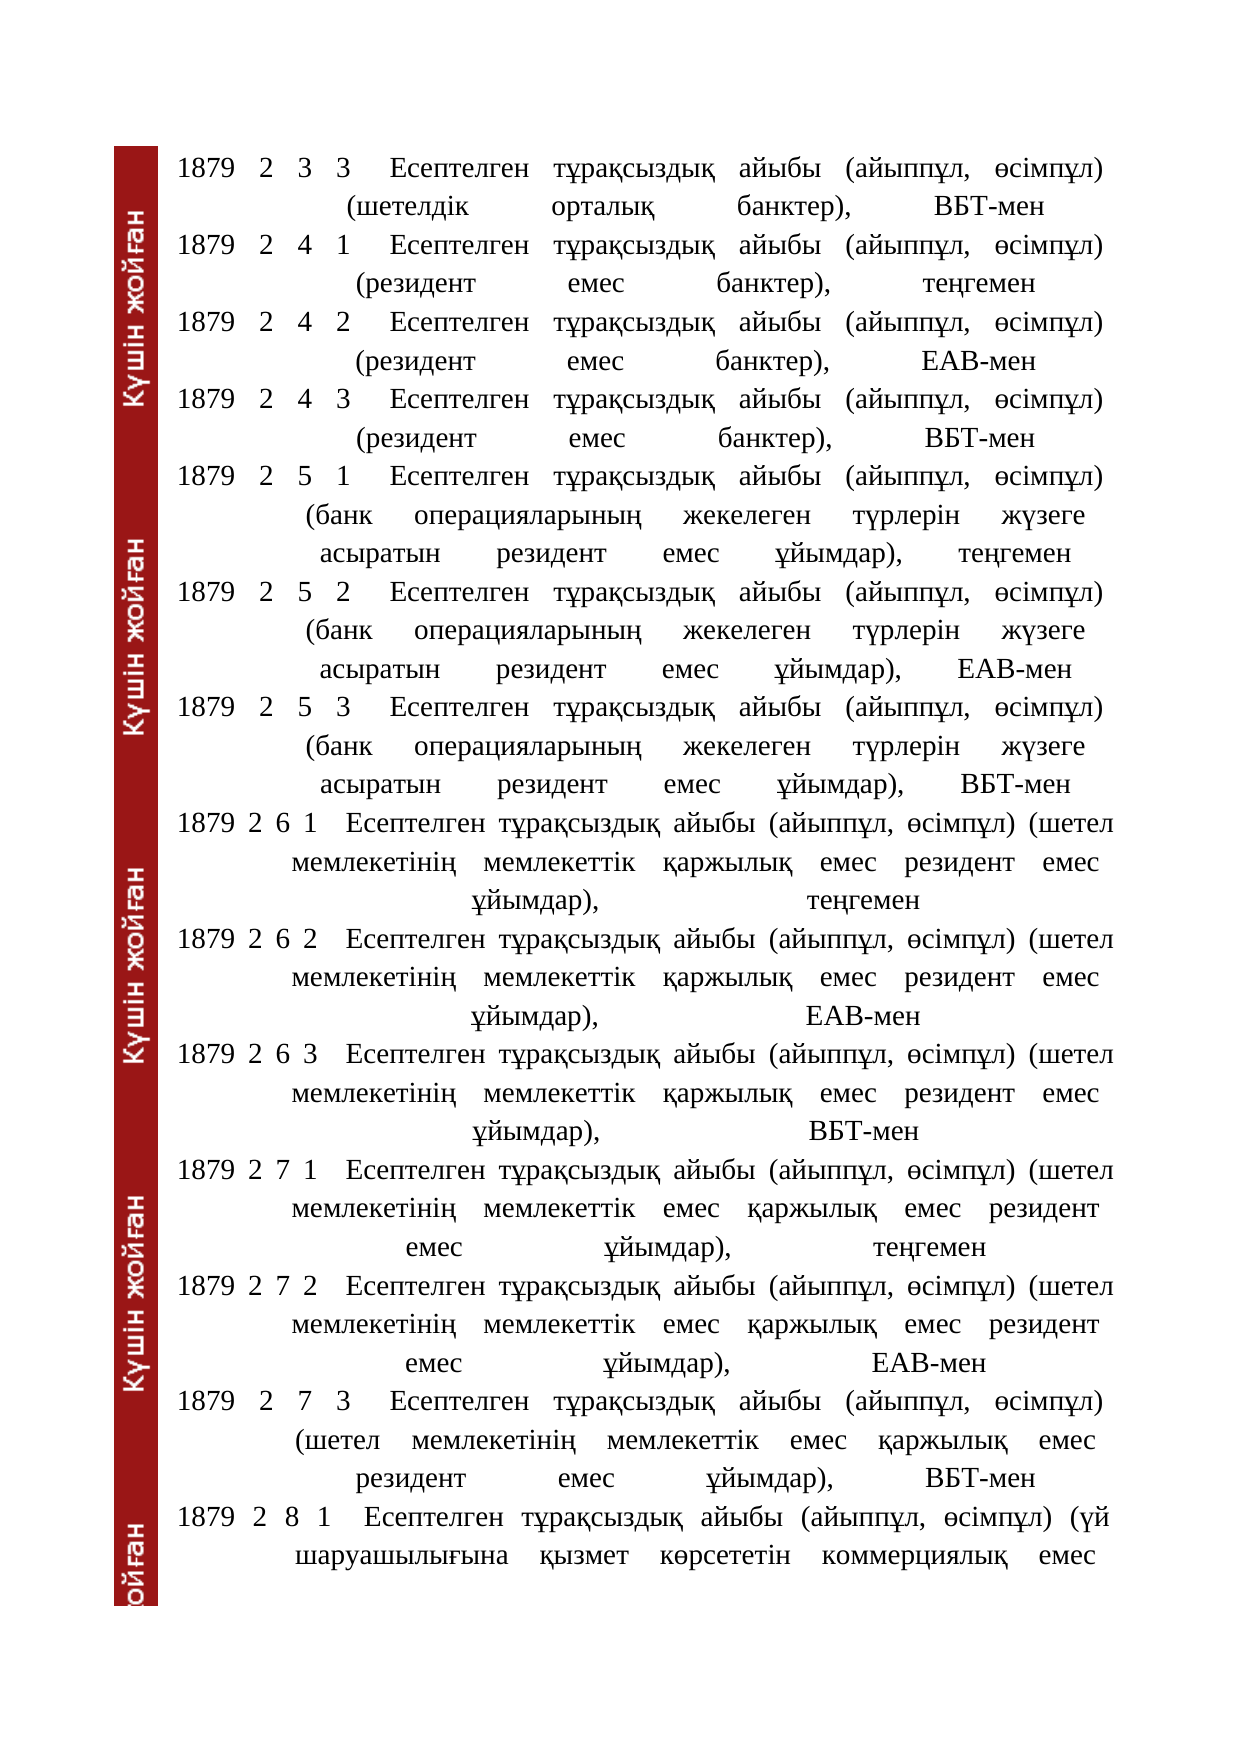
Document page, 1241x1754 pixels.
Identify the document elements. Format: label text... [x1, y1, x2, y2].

picture [114, 146, 158, 150]
picture [114, 1571, 158, 1606]
